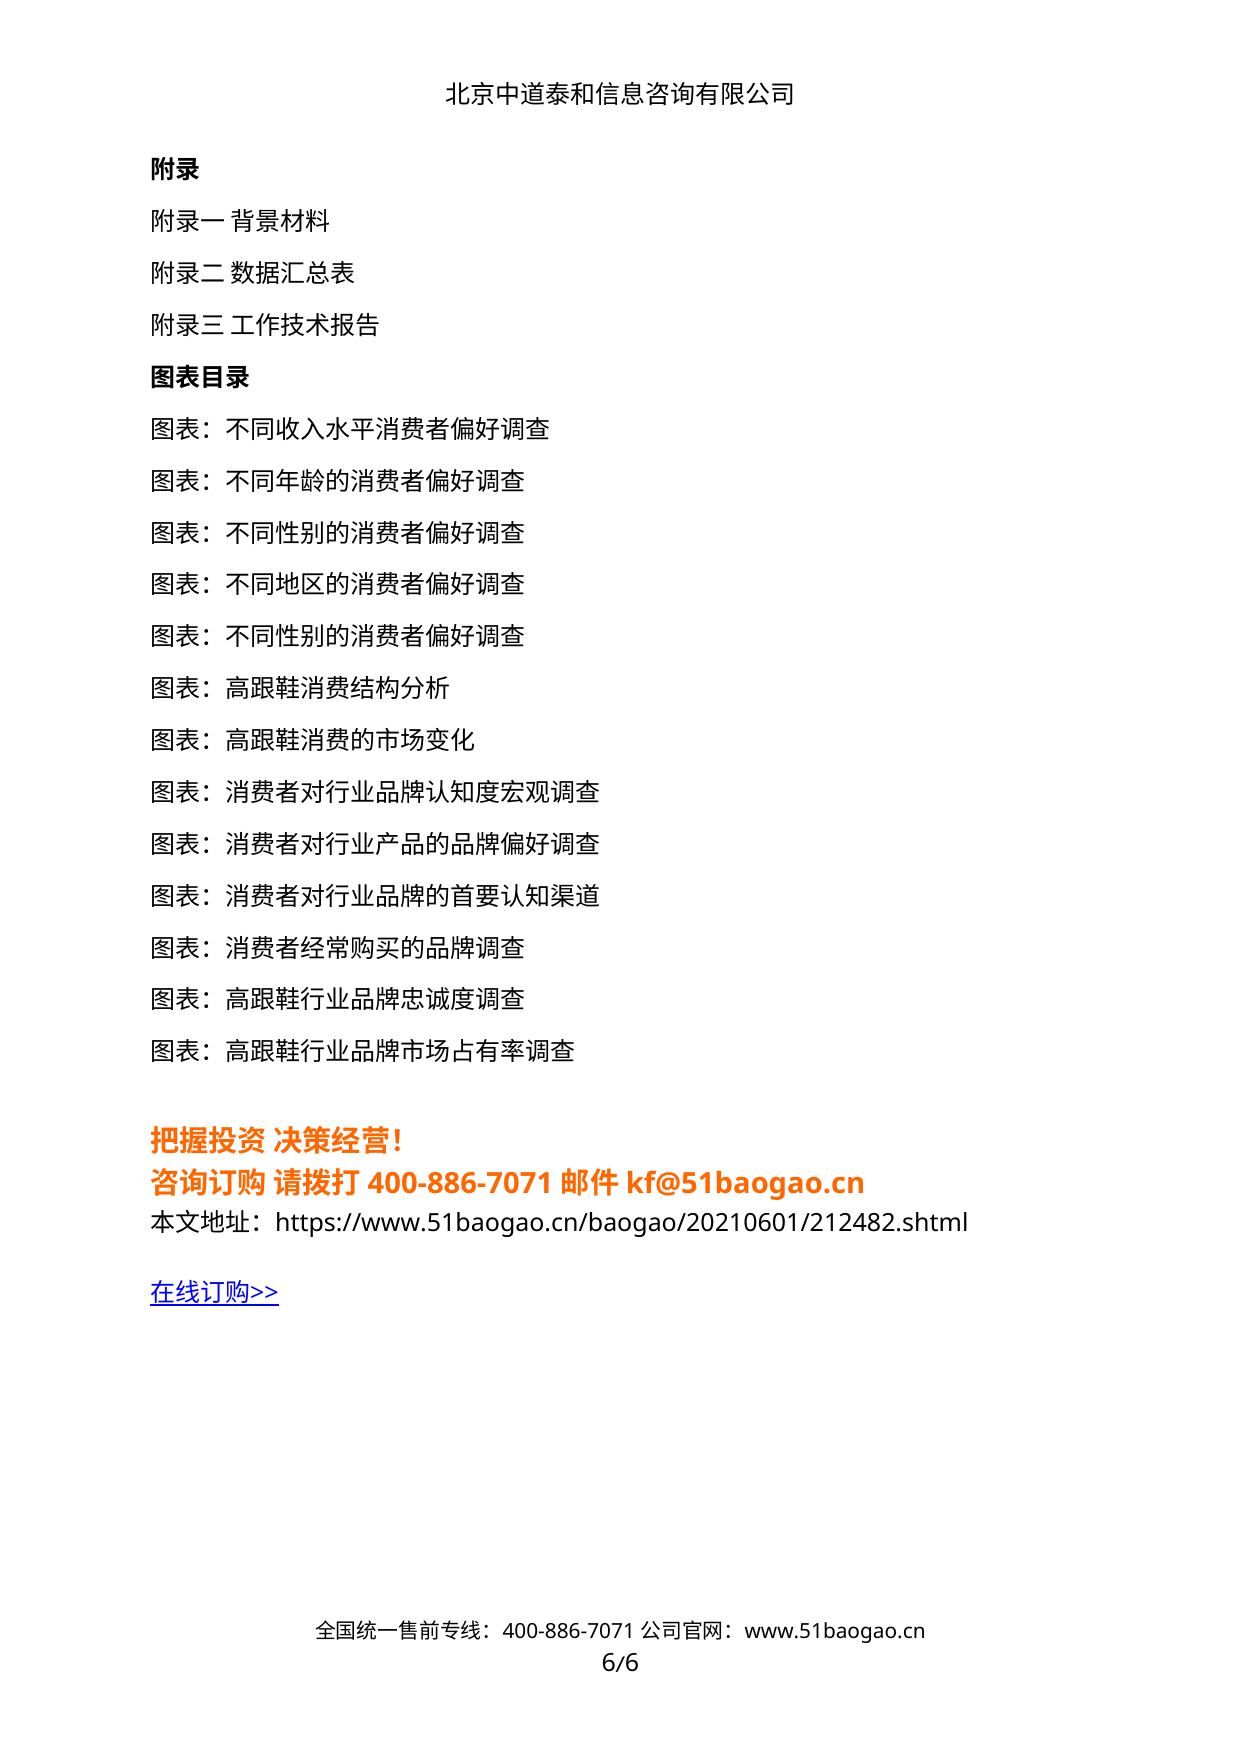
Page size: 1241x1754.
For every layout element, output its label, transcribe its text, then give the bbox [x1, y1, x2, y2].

text 图表：消费者对行业产品的品牌偏好调查 [150, 824, 1090, 861]
text 图表：高跟鞋行业品牌市场占有率调查 [150, 1032, 1090, 1068]
text 在线订购>> [150, 1239, 1090, 1309]
text 附录三 工作技术报告 [150, 306, 1090, 342]
text 附录 [150, 150, 1090, 186]
text 图表：高跟鞋行业品牌忠诚度调查 [150, 980, 1090, 1016]
text 图表：消费者对行业品牌认知度宏观调查 [150, 772, 1090, 809]
text 图表：不同年龄的消费者偏好调查 [150, 461, 1090, 497]
text 附录二 数据汇总表 [150, 254, 1090, 290]
text 图表：消费者经常购买的品牌调查 [150, 928, 1090, 964]
text 图表：不同性别的消费者偏好调查 [150, 513, 1090, 549]
text 图表：高跟鞋消费结构分析 [150, 669, 1090, 705]
text 图表：不同性别的消费者偏好调查 [150, 617, 1090, 653]
text 把握投资 决策经营！咨询订购 请拨打 400-886-7071 邮件 kf@51baogao.cn本文地址：https://www.51baogao.cn/baogao/20210601/212482.shtml [150, 1084, 1090, 1239]
text 附录一 背景材料 [150, 202, 1090, 238]
text 图表：高跟鞋消费的市场变化 [150, 721, 1090, 757]
text 图表：消费者对行业品牌的首要认知渠道 [150, 876, 1090, 912]
text 图表：不同地区的消费者偏好调查 [150, 565, 1090, 601]
text 图表目录 [150, 357, 1090, 394]
text 图表：不同收入水平消费者偏好调查 [150, 409, 1090, 446]
